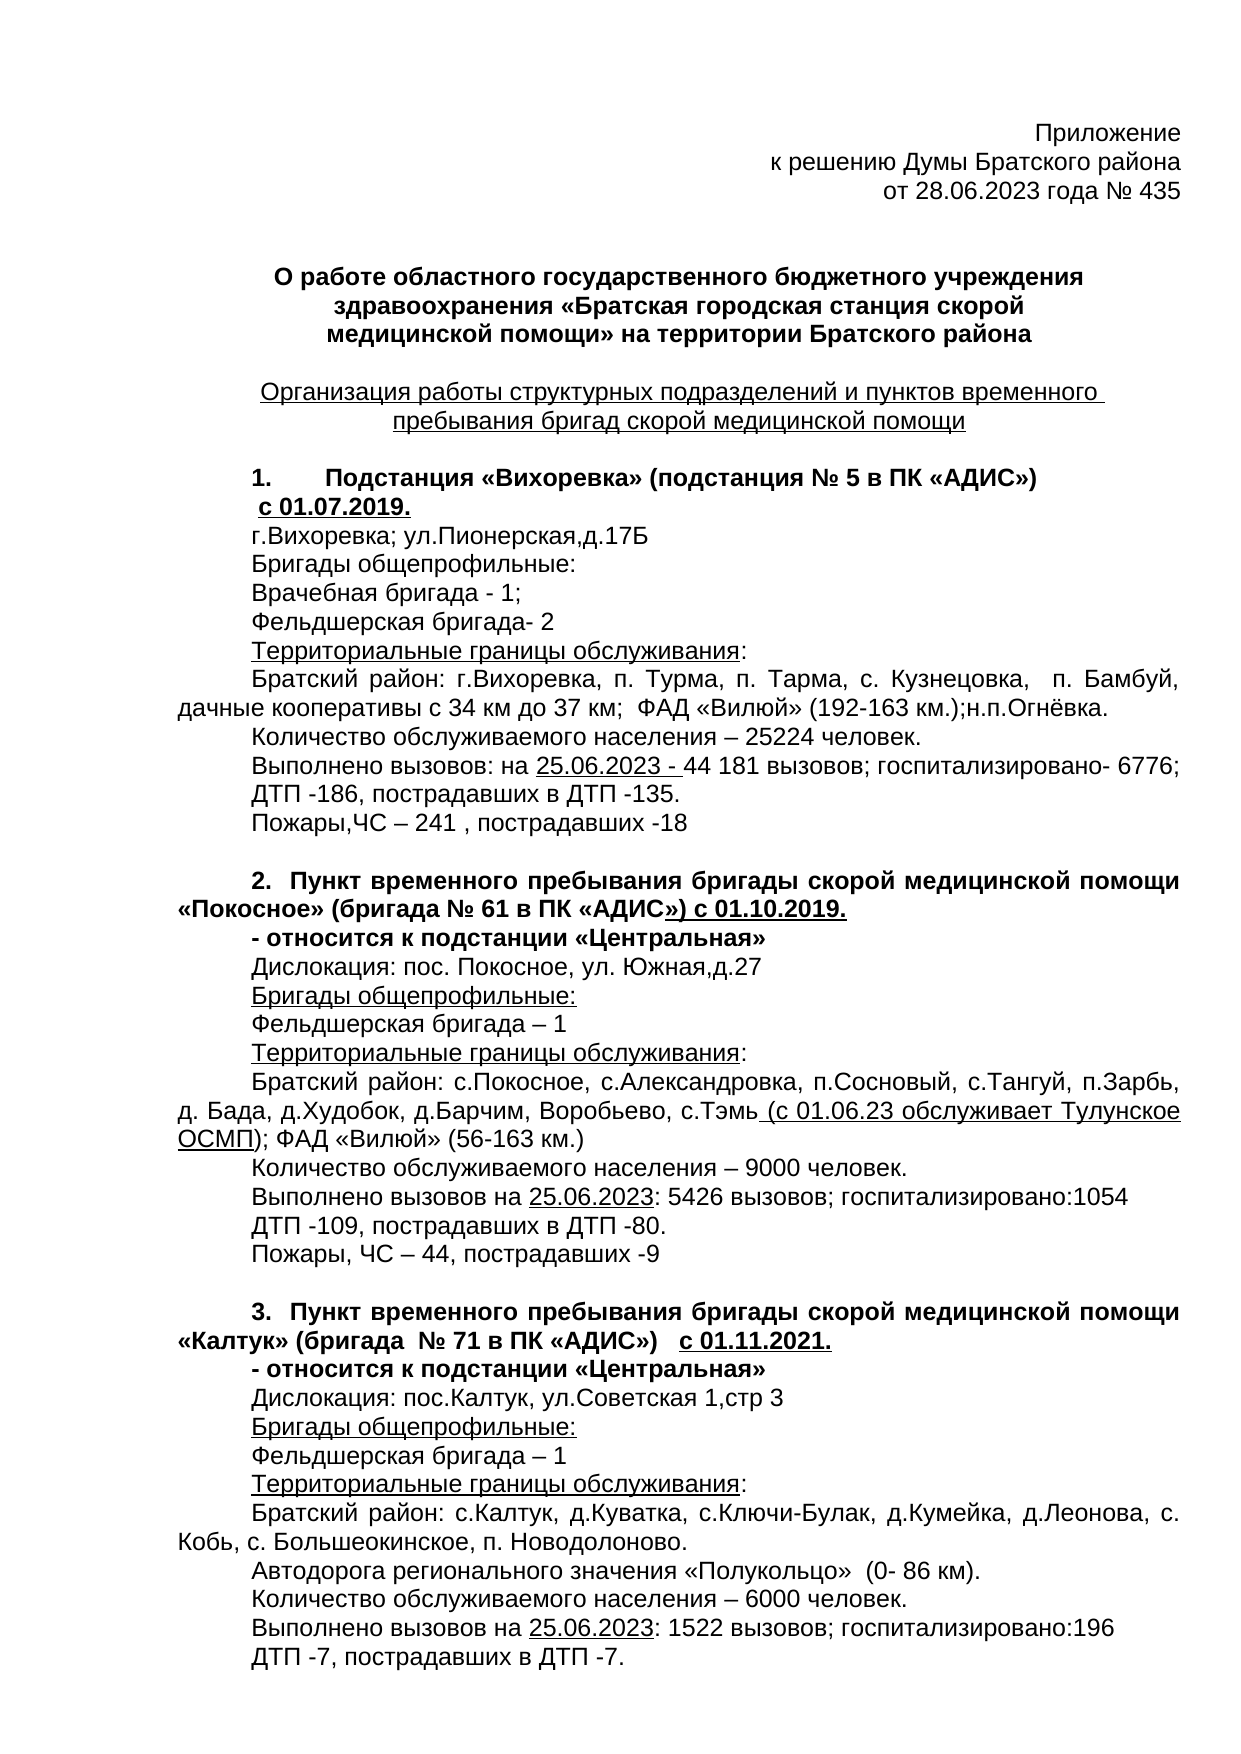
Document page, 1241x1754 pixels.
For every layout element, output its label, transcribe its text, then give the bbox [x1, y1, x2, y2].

text Фельдшерская бригада- 2 [177, 607, 1181, 636]
text Организация работы структурных подразделений и пунктов временного [177, 377, 1181, 406]
text 2. Пункт временного пребывания бригады скорой медицинской помощи «Покосное» (бригада № 61 в ПК «АДИС») с 01.10.2019. [177, 866, 1181, 923]
text Территориальные границы обслуживания: [177, 1038, 1181, 1067]
text Территориальные границы обслуживания: [177, 1469, 1181, 1498]
text Пожары,ЧС – 241 , пострадавших -18 [177, 808, 1181, 837]
list Подстанция «Вихоревка» (подстанция № 5 в ПК «АДИС») [177, 463, 1181, 492]
text Фельдшерская бригада – 1 [177, 1441, 1181, 1469]
text ДТП -109, пострадавших в ДТП -80. [177, 1211, 1181, 1239]
text О работе областного государственного бюджетного учреждения здравоохранения «Братская городская станция скорой [177, 262, 1181, 319]
text Выполнено вызовов на 25.06.2023: 5426 вызовов; госпитализировано:1054 [177, 1182, 1181, 1211]
text Братский район: г.Вихоревка, п. Турма, п. Тарма, с. Кузнецовка, п. Бамбуй, дачные кооперативы с 34 км до 37 км; ФАД «Вилюй» (192-163 км.);н.п.Огнёвка. [177, 664, 1181, 722]
text Бригады общепрофильные: [177, 549, 1181, 578]
text Бригады общепрофильные: [177, 1412, 1181, 1441]
text Количество обслуживаемого населения – 9000 человек. [177, 1153, 1181, 1182]
text Автодорога регионального значения «Полукольцо» (0- 86 км). [177, 1556, 1181, 1584]
text - относится к подстанции «Центральная» [177, 1354, 1181, 1383]
text Приложение [177, 118, 1181, 147]
text ДТП -186, пострадавших в ДТП -135. [177, 779, 1181, 808]
text 3. Пункт временного пребывания бригады скорой медицинской помощи «Калтук» (бригада № 71 в ПК «АДИС») с 01.11.2021. [177, 1297, 1181, 1354]
text от 28.06.2023 года № 435 [177, 176, 1181, 204]
text Братский район: с.Калтук, д.Куватка, с.Ключи-Булак, д.Кумейка, д.Леонова, с. Кобь, с. Большеокинское, п. Новодолоново. [177, 1498, 1181, 1556]
text Выполнено вызовов на 25.06.2023: 1522 вызовов; госпитализировано:196 [177, 1613, 1181, 1642]
text Количество обслуживаемого населения – 25224 человек. [177, 722, 1181, 751]
text Дислокация: пос.Калтук, ул.Советская 1,стр 3 [177, 1383, 1181, 1412]
text пребывания бригад скорой медицинской помощи [177, 406, 1181, 434]
text г.Вихоревка; ул.Пионерская,д.17Б [177, 521, 1181, 549]
text Братский район: с.Покосное, с.Александровка, п.Сосновый, с.Тангуй, п.Зарбь, д. Бада, д.Худобок, д.Барчим, Воробьево, с.Тэмь (с 01.06.23 обслуживает Тулунское ОСМП); ФАД «Вилюй» (56-163 км.) [177, 1067, 1181, 1153]
text Врачебная бригада - 1; [177, 578, 1181, 607]
text Дислокация: пос. Покосное, ул. Южная,д.27 [177, 952, 1181, 981]
text к решению Думы Братского района [177, 147, 1181, 176]
text Пожары, ЧС – 44, пострадавших -9 [177, 1239, 1181, 1268]
text Бригады общепрофильные: [177, 981, 1181, 1009]
text Территориальные границы обслуживания: [177, 636, 1181, 664]
text - относится к подстанции «Центральная» [177, 923, 1181, 952]
list c 01.07.2019. [177, 492, 1181, 521]
text ДТП -7, пострадавших в ДТП -7. [177, 1642, 1181, 1671]
text Выполнено вызовов: на 25.06.2023 - 44 181 вызовов; госпитализировано- 6776; [177, 751, 1181, 779]
text Фельдшерская бригада – 1 [177, 1009, 1181, 1038]
text Количество обслуживаемого населения – 6000 человек. [177, 1584, 1181, 1613]
text медицинской помощи» на территории Братского района [177, 319, 1181, 348]
